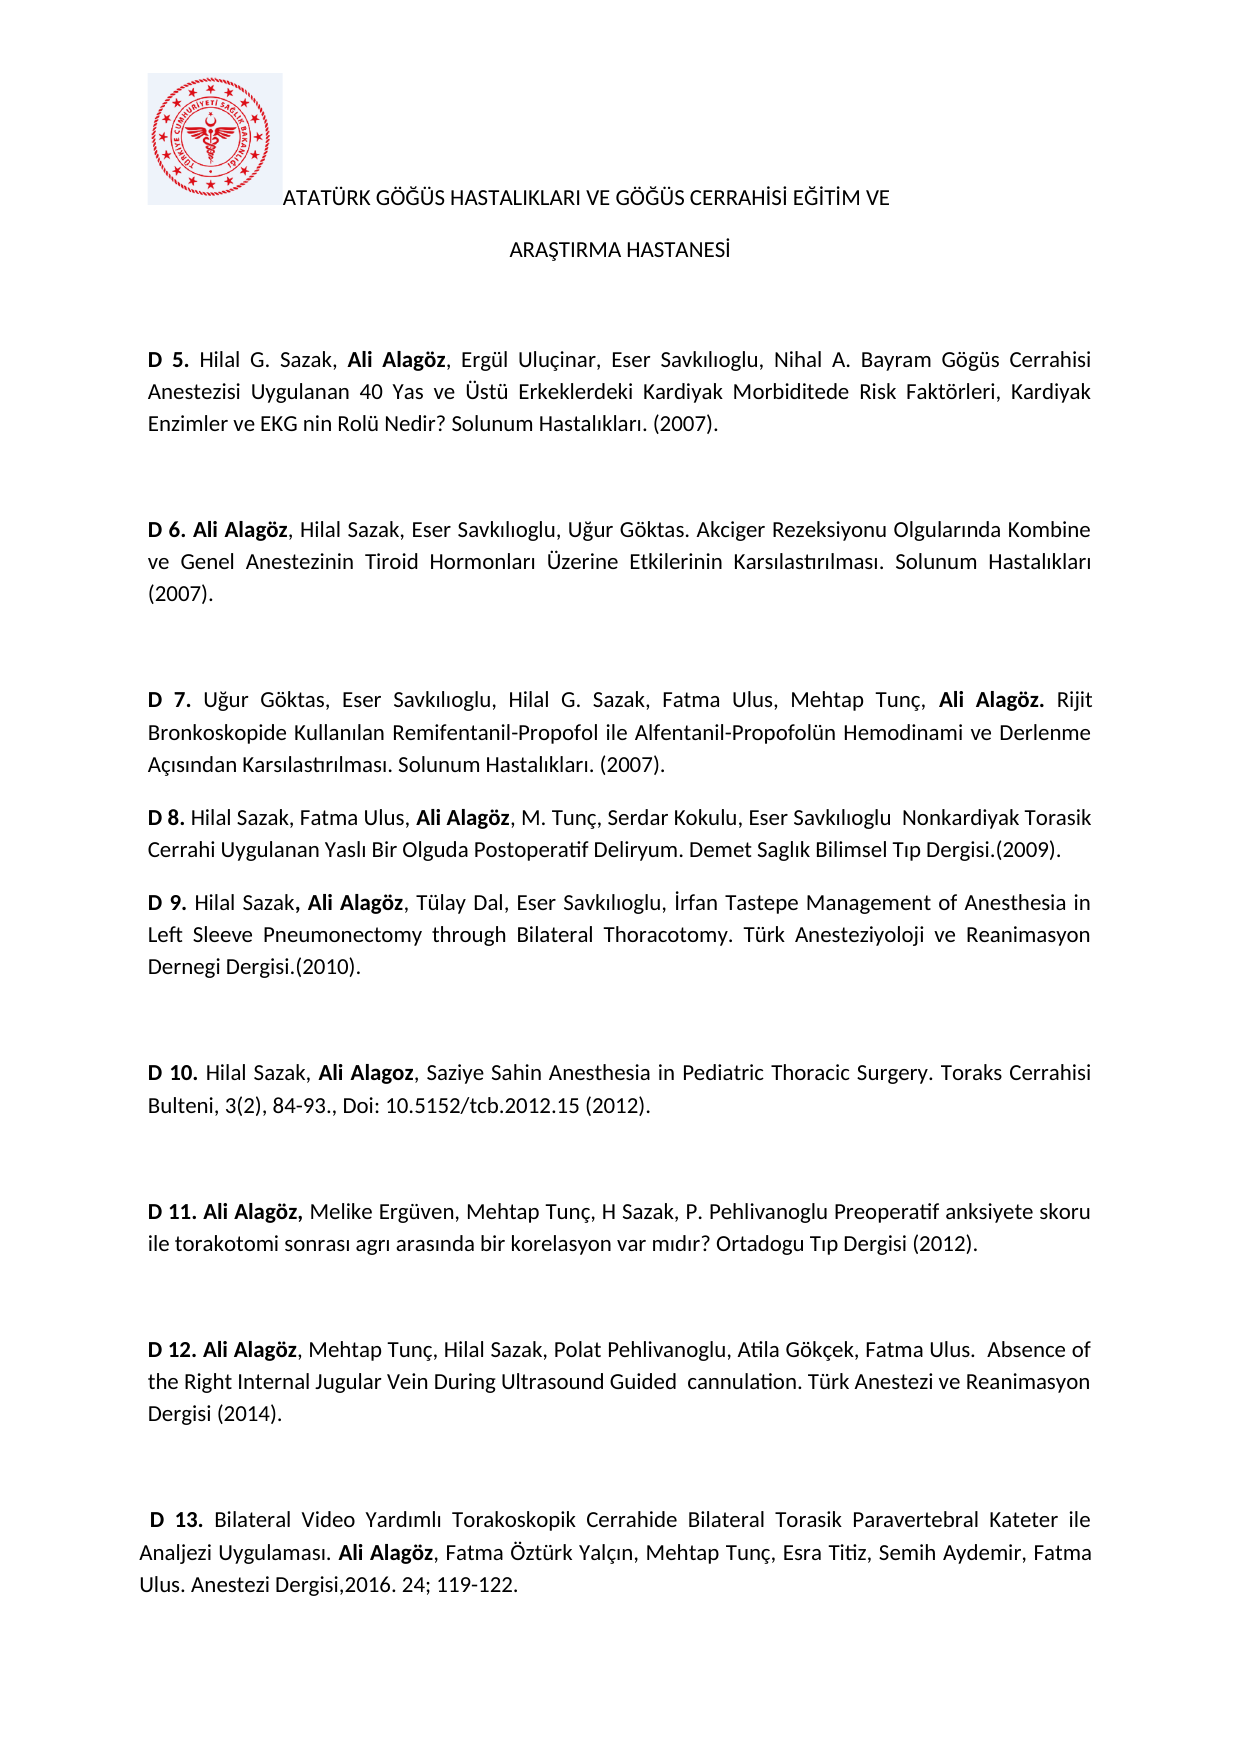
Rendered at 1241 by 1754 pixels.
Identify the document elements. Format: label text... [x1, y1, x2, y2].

text D 13. Bilateral Video Yardımlı Torakoskopik Cerrahide Bilateral Torasik Paravertebral Kateter ile Analjezi Uygulaması. Ali Alagöz, Fatma Öztürk Yalçın, Mehtap Tunç, Esra Titiz, Semih Aydemir, Fatma Ulus. Anestezi Dergisi,2016. 24; 119-122. [139, 1505, 1093, 1598]
text D 12. Ali Alagöz, Mehtap Tunç, Hilal Sazak, Polat Pehlivanoglu, Atila Gökçek, Fatma Ulus. Absence of the Right Internal Jugular Vein During Ultrasound Guided cannulation. Türk Anestezi ve Reanimasyon Dergisi (2014). [148, 1335, 1093, 1427]
text D 7. Uğur Göktas, Eser Savkılıoglu, Hilal G. Sazak, Fatma Ulus, Mehtap Tunç, Ali Alagöz. Rijit Bronkoskopide Kullanılan Remifentanil-Propofol ile Alfentanil-Propofolün Hemodinami ve Derlenme Açısından Karsılastırılması. Solunum Hastalıkları. (2007). [148, 686, 1093, 778]
text D 11. Ali Alagöz, Melike Ergüven, Mehtap Tunç, H Sazak, P. Pehlivanoglu Preoperatif anksiyete skoru ile torakotomi sonrası agrı arasında bir korelasyon var mıdır? Ortadogu Tıp Dergisi (2012). [148, 1197, 1093, 1257]
picture [147, 73, 283, 205]
text D 5. Hilal G. Sazak, Ali Alagöz, Ergül Uluçinar, Eser Savkılıoglu, Nihal A. Bayram Gögüs Cerrahisi Anestezisi Uygulanan 40 Yas ve Üstü Erkeklerdeki Kardiyak Morbiditede Risk Faktörleri, Kardiyak Enzimler ve EKG nin Rolü Nedir? Solunum Hastalıkları. (2007). [148, 345, 1093, 437]
text D 8. Hilal Sazak, Fatma Ulus, Ali Alagöz, M. Tunç, Serdar Kokulu, Eser Savkılıoglu Nonkardiyak Torasik Cerrahi Uygulanan Yaslı Bir Olguda Postoperatif Deliryum. Demet Saglık Bilimsel Tıp Dergisi.(2009). [148, 803, 1093, 863]
text D 10. Hilal Sazak, Ali Alagoz, Saziye Sahin Anesthesia in Pediatric Thoracic Surgery. Toraks Cerrahisi Bulteni, 3(2), 84-93., Doi: 10.5152/tcb.2012.15 (2012). [148, 1058, 1093, 1119]
text D 9. Hilal Sazak, Ali Alagöz, Tülay Dal, Eser Savkılıoglu, İrfan Tastepe Management of Anesthesia in Left Sleeve Pneumonectomy through Bilateral Thoracotomy. Türk Anesteziyoloji ve Reanimasyon Dernegi Dergisi.(2010). [148, 888, 1093, 981]
text D 6. Ali Alagöz, Hilal Sazak, Eser Savkılıoglu, Uğur Göktas. Akciger Rezeksiyonu Olgularında Kombine ve Genel Anestezinin Tiroid Hormonları Üzerine Etkilerinin Karsılastırılması. Solunum Hastalıkları (2007). [148, 515, 1093, 607]
